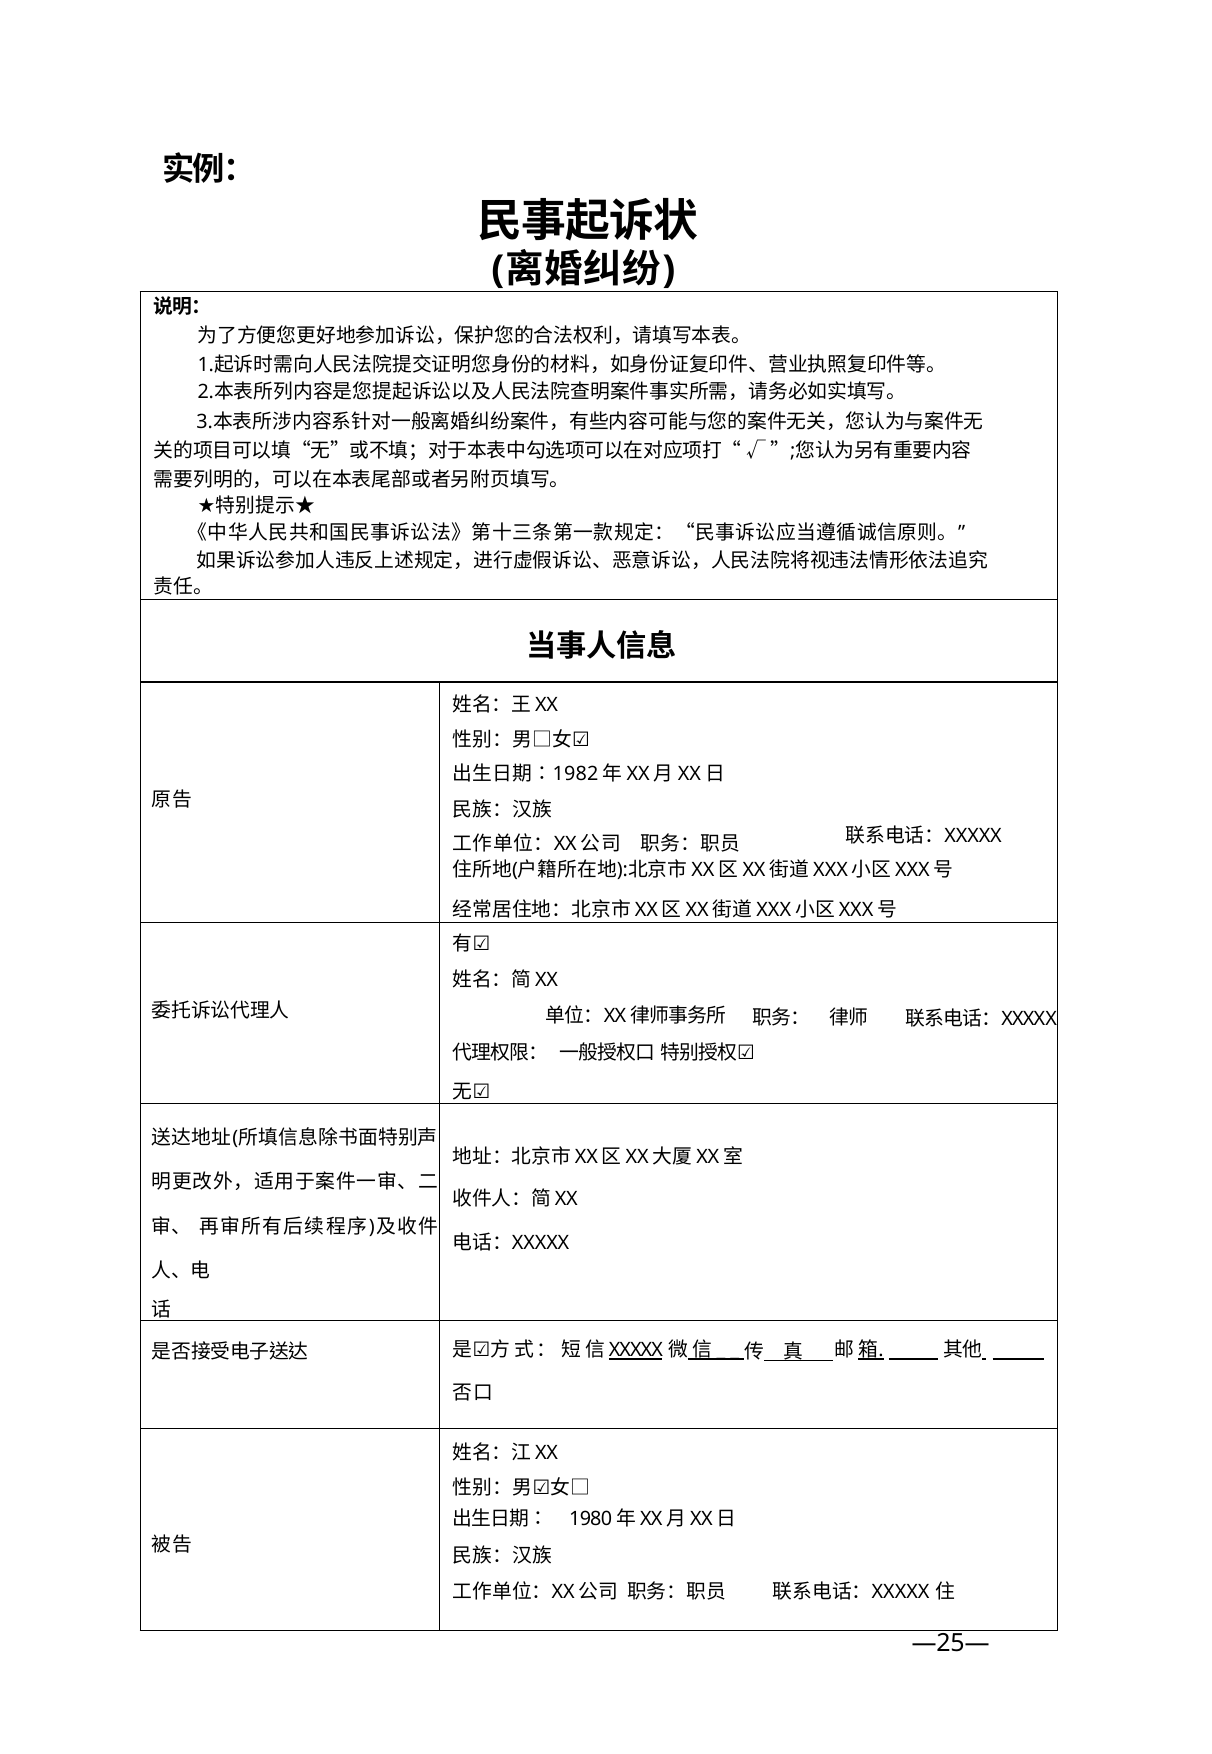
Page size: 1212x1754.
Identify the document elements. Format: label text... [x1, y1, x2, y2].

table_header 说明： 为了方便您更好地参加诉讼，保护您的合法权利，请填写本表。 1.起诉时需向人民法院提交证明您身份的材料，如身份证复印件、营业执照复印件等。 2.本表所列内容是您提起诉讼以及人民法院查明案件事实所需，请务必如实填写。 3.本表所涉内容系针对一般离婚纠纷案件，有些内容可能与您的案件无关，您认为与案件无 关的项目可以填“无”或不填；对于本表中勾选项可以在对应项打“ √ ”;您认为另有重要内容 需要列明的，可以在本表尾部或者另附页填写。 ★特别提示★ 《中华人民共和国民事诉讼法》第十三条第一款规定：“民事诉讼应当遵循诚信原则。” 如果诉讼参加人违反上述规定，进行虚假诉讼、恶意诉讼，人民法院将视违法情形依法追究 责任。 [141, 292, 1057, 599]
table_cell 委托诉讼代理人 [141, 923, 439, 1103]
text 民事起诉状 [478, 188, 1058, 248]
table_cell 是否接受电子送达 [141, 1321, 439, 1428]
table_cell 是☑方 式 ： 短 信 XXXXX 微 信 _ _ 传 真 邮 箱. 其他 否口 [440, 1321, 1057, 1428]
table_cell 姓名：王XX 性别：男□女☑ 出生日期：1982年XX月XX日 民族：汉族 工作单位：XX公司 职务：职员 [440, 683, 797, 856]
table_cell 原告 [141, 683, 439, 922]
table_cell 送达地址(所填信息除书面特别声 明更改外，适用于案件一审、二审、 再审所有后续程序)及收件人、电 话 [141, 1104, 439, 1320]
table_cell 被告 [141, 1429, 439, 1630]
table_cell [440, 1429, 1057, 1630]
table_cell 住所地(户籍所在地):北京市XX区XX街道XXX小区XXX号 经常居住地：北京市XX区XX街道XXX小区XXX号 [440, 856, 1057, 922]
text 实例： [162, 148, 1058, 188]
table_cell 有☑ 姓名：简XX 单位：XX律师事务所 职务： 律师 联系电话：XXXXX 代理权限： 一般授权口 特别授权☑ 无☑ [440, 923, 1057, 1103]
table_cell 当事人信息 [141, 600, 1057, 681]
text (离婚纠纷) [491, 248, 1058, 291]
table_cell 地址：北京市XX区XX大厦XX室 收件人：简XX 电话：XXXXX [440, 1104, 1057, 1320]
table_cell 联系电话：XXXXX [797, 683, 1057, 856]
